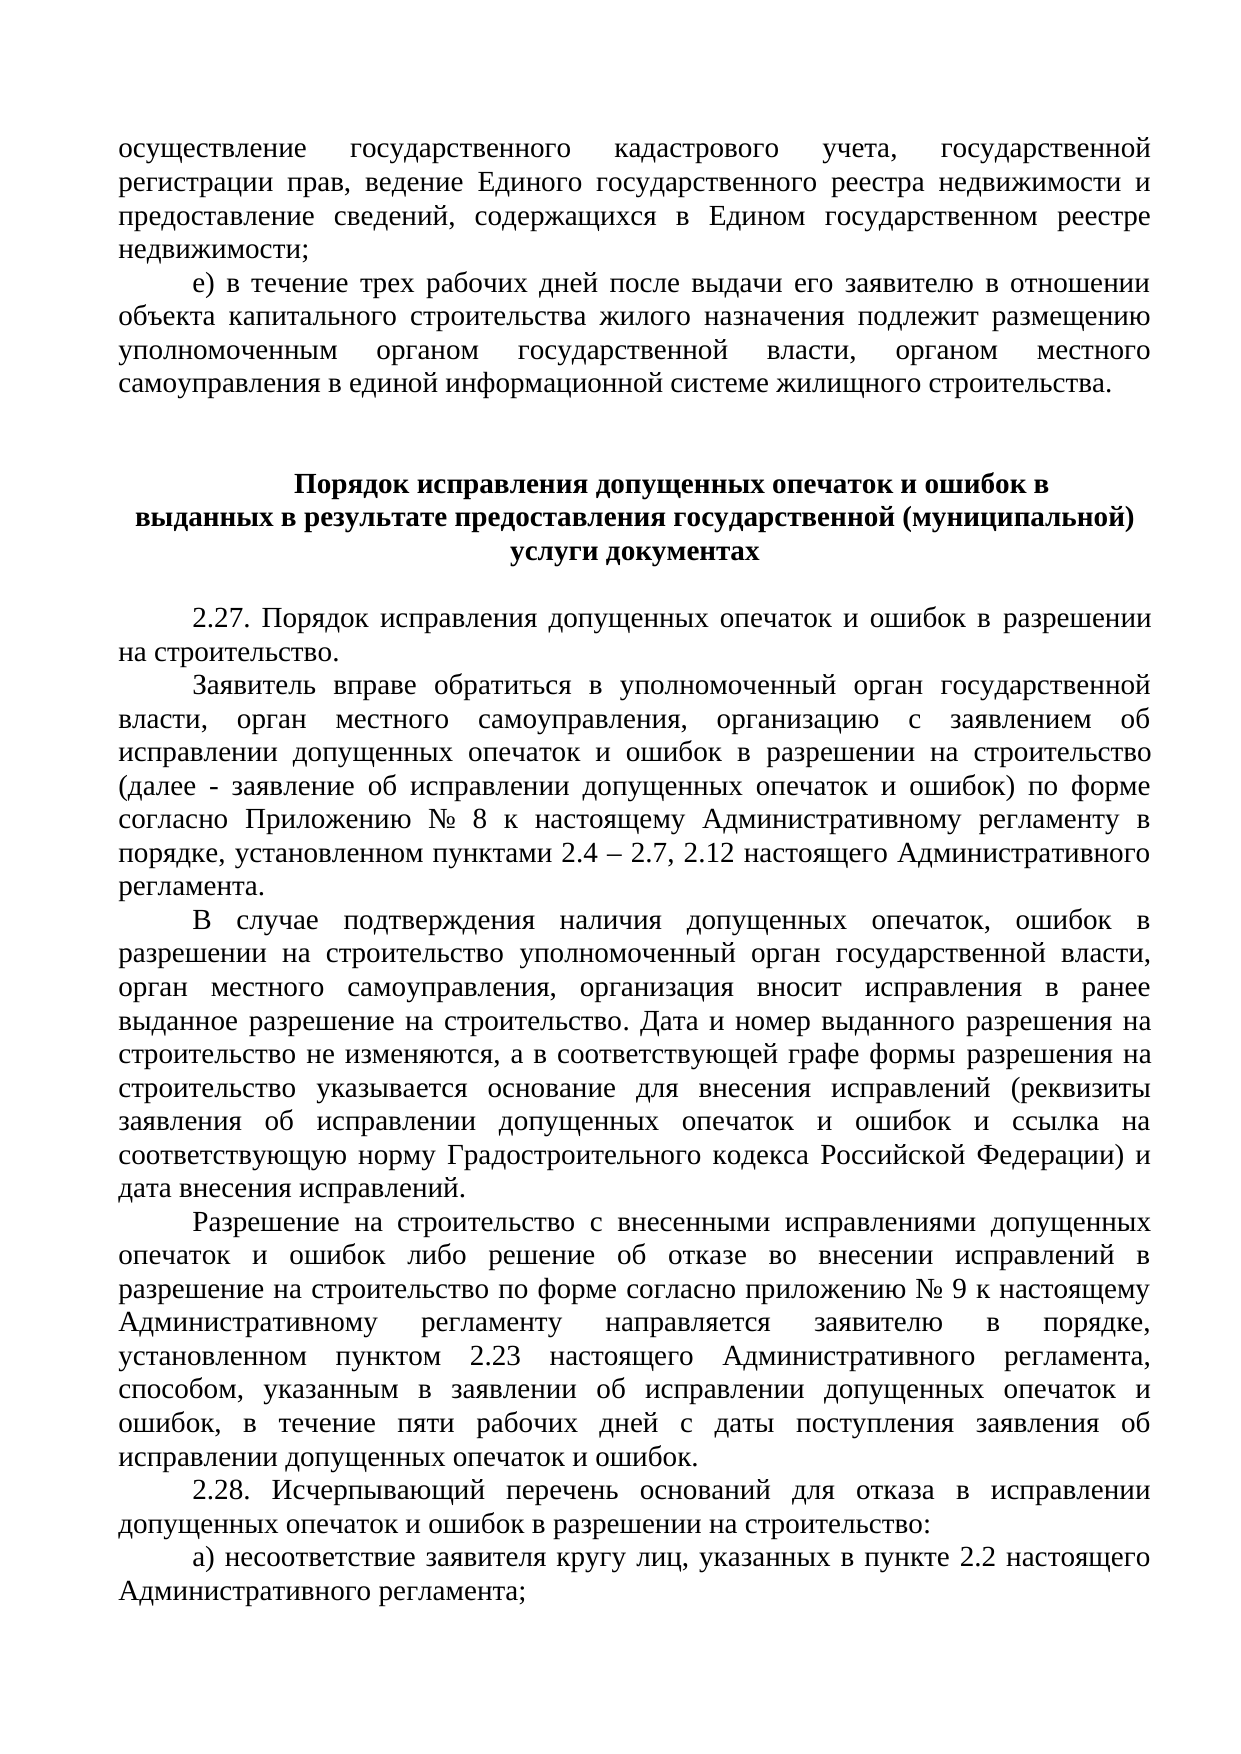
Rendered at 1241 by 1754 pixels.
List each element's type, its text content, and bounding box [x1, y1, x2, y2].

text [118, 131, 1152, 265]
text а) несоответствие заявителя кругу лиц, указанных в пункте 2.2 настоящего Административного регламента; [118, 1539, 1152, 1606]
text 2.28. Исчерпывающий перечень оснований для отказа в исправлении допущенных опечаток и ошибок в разрешении на строительство: [118, 1472, 1152, 1539]
text Заявитель вправе обратиться в уполномоченный орган государственной власти, орган местного самоуправления, организацию с заявлением об исправлении допущенных опечаток и ошибок в разрешении на строительство (далее - заявление об исправлении допущенных опечаток и ошибок) по форме согласно Приложению № 8 к настоящему Административному регламенту в порядке, установленном пунктами 2.4 – 2.7, 2.12 настоящего Административного регламента. [118, 667, 1152, 902]
text Порядок исправления допущенных опечаток и ошибок в выданных в результате предоставления государственной (муниципальной) услуги документах [118, 466, 1152, 567]
text Разрешение на строительство с внесенными исправлениями допущенных опечаток и ошибок либо решение об отказе во внесении исправлений в разрешение на строительство по форме согласно приложению № 9 к настоящему Административному регламенту направляется заявителю в порядке, установленном пунктом 2.23 настоящего Административного регламента, способом, указанным в заявлении об исправлении допущенных опечаток и ошибок, в течение пяти рабочих дней с даты поступления заявления об исправлении допущенных опечаток и ошибок. [118, 1204, 1152, 1472]
text е) в течение трех рабочих дней после выдачи его заявителю в отношении объекта капитального строительства жилого назначения подлежит размещению уполномоченным органом государственной власти, органом местного самоуправления в единой информационной системе жилищного строительства. [118, 265, 1152, 399]
text 2.27. Порядок исправления допущенных опечаток и ошибок в разрешении на строительство. [118, 600, 1152, 667]
text В случае подтверждения наличия допущенных опечаток, ошибок в разрешении на строительство уполномоченный орган государственной власти, орган местного самоуправления, организация вносит исправления в ранее выданное разрешение на строительство. Дата и номер выданного разрешения на строительство не изменяются, а в соответствующей графе формы разрешения на строительство указывается основание для внесения исправлений (реквизиты заявления об исправлении допущенных опечаток и ошибок и ссылка на соответствующую норму Градостроительного кодекса Российской Федерации) и дата внесения исправлений. [118, 902, 1152, 1204]
